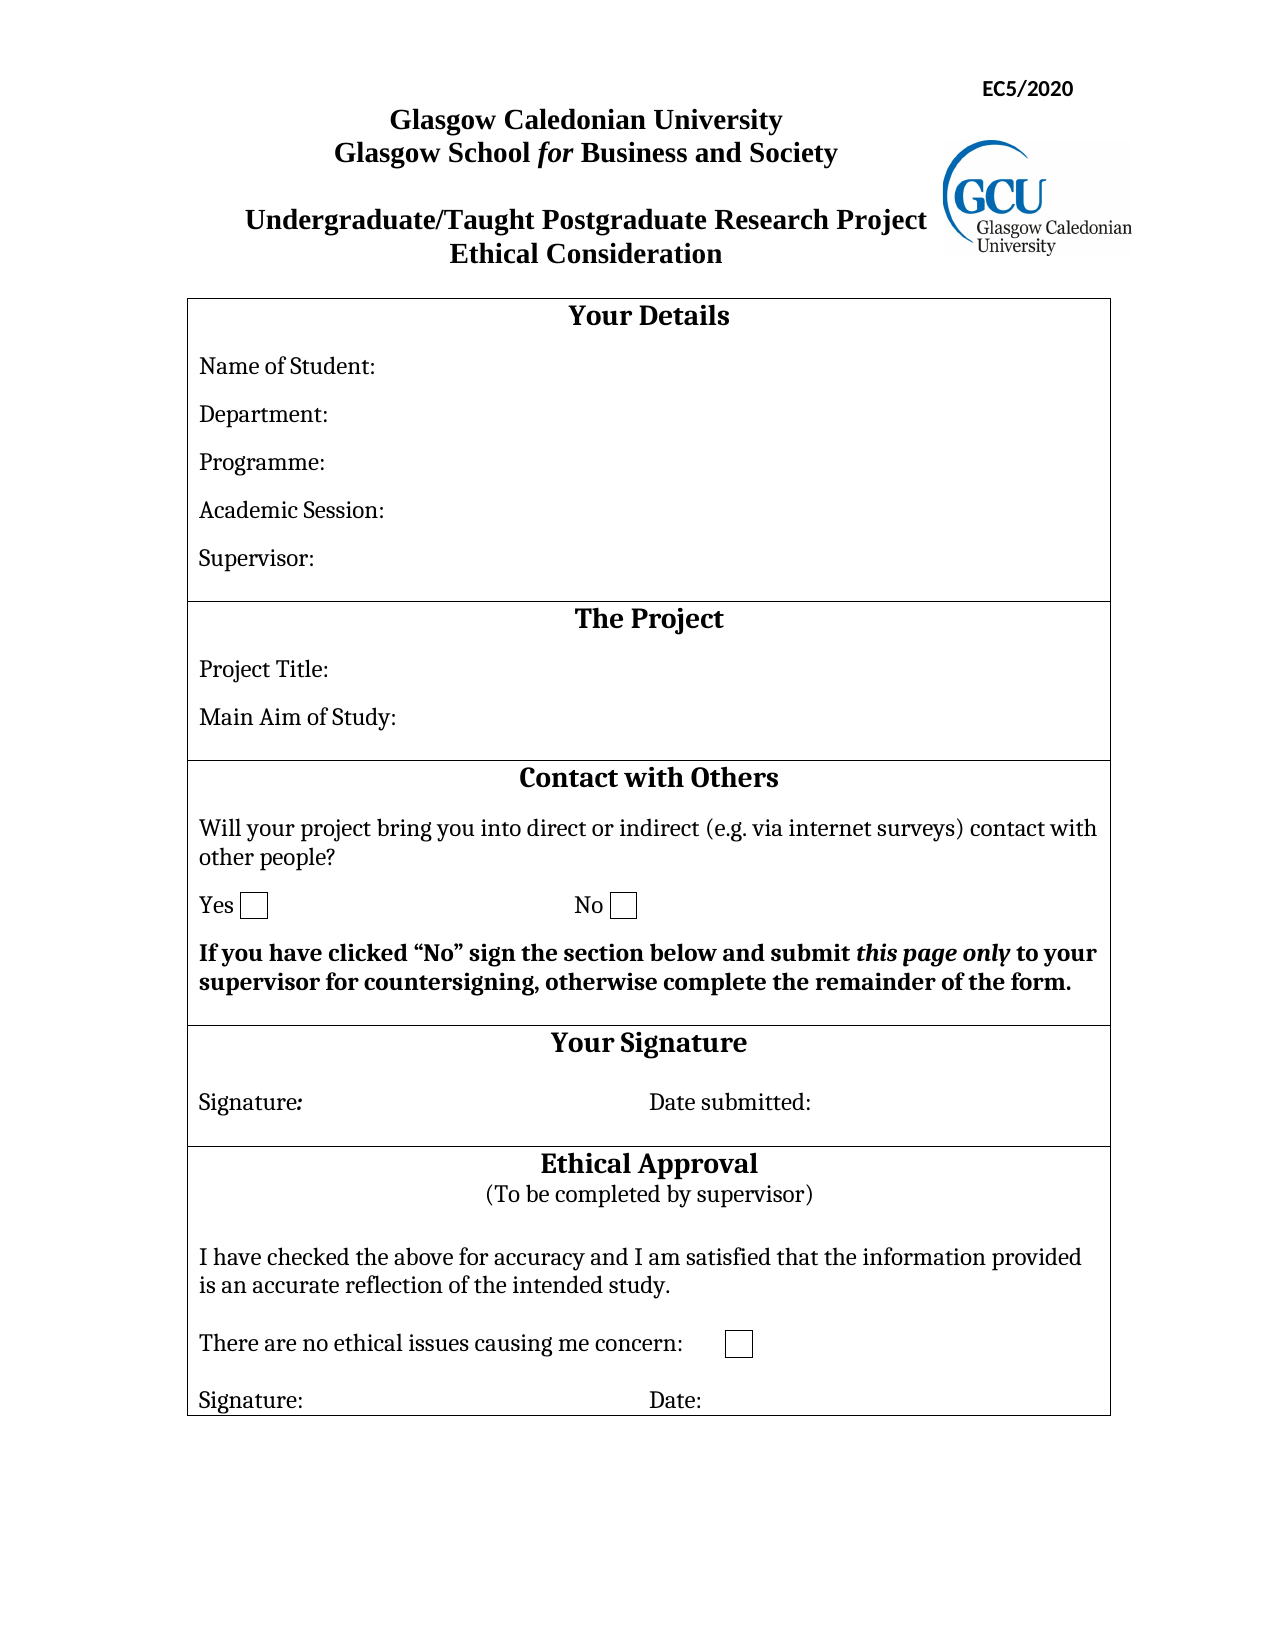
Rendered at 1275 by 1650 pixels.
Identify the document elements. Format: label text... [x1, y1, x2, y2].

table_cell The Project Project Title: Main Aim of Study: [188, 602, 1110, 760]
table_cell Ethical Approval (To be completed by supervisor) I have checked the above for accuracy and I am satisfied that the information provided is an accurate reflection of the intended study. There are no ethical issues causing me concern: Signature: Date: [188, 1147, 1110, 1415]
table_cell Your Signature Signature: Date submitted: [188, 1026, 1110, 1146]
table_cell Contact with Others Will your project bring you into direct or indirect (e.g. via internet surveys) contact with other people? Yes No If you have clicked “No” sign the section below and submit this page only to your supervisor for countersigning, otherwise complete the remainder of the form. [188, 761, 1110, 1025]
picture [942, 140, 1132, 256]
table_header Your Details Name of Student: Department: Programme: Academic Session: Supervisor: [188, 299, 1110, 601]
